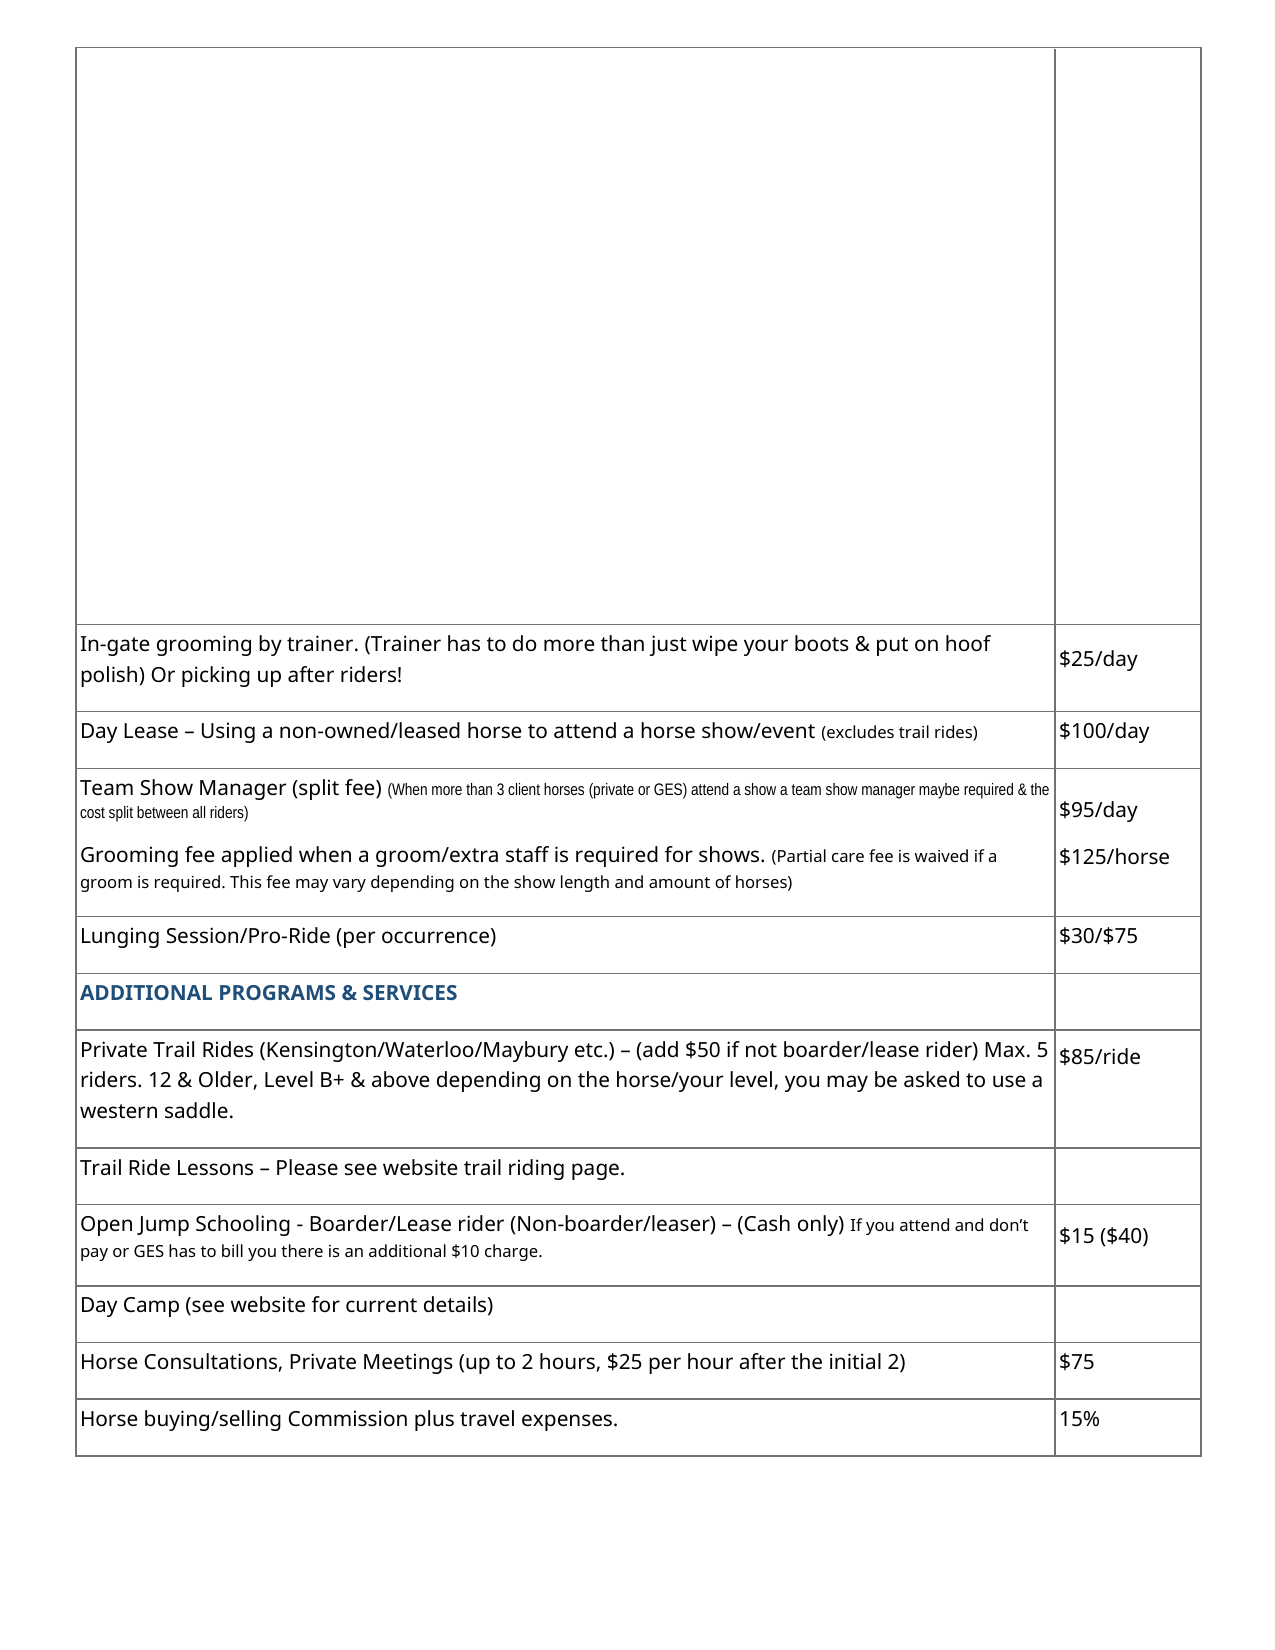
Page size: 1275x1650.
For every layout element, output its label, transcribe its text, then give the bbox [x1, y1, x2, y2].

table_cell 15% [1056, 1400, 1200, 1455]
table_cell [1056, 48, 1200, 623]
table_cell $100/day [1056, 712, 1200, 767]
table_cell [77, 48, 1055, 623]
table_cell ADDITIONAL PROGRAMS & SERVICES [77, 974, 1054, 1029]
table_cell In-gate grooming by trainer. (Trainer has to do more than just wipe your boots & put on hoof polish) Or picking up after riders! [77, 625, 1054, 711]
table_cell $95/day $125/horse [1056, 769, 1200, 916]
table_cell Horse Consultations, Private Meetings (up to 2 hours, $25 per hour after the initial 2) [77, 1343, 1054, 1398]
table_cell Private Trail Rides (Kensington/Waterloo/Maybury etc.) – (add $50 if not boarder/lease rider) Max. 5 riders. 12 & Older, Level B+ & above depending on the horse/your level, you may be asked to use a western saddle. [77, 1031, 1054, 1147]
table_cell $15 ($40) [1056, 1205, 1200, 1285]
table_cell Lunging Session/Pro-Ride (per occurrence) [77, 917, 1054, 972]
table_cell [1056, 1287, 1200, 1342]
table_cell Trail Ride Lessons – Please see website trail riding page. [77, 1149, 1054, 1204]
table_cell [1056, 1149, 1200, 1204]
table_cell Open Jump Schooling - Boarder/Lease rider (Non-boarder/leaser) – (Cash only) If you attend and don’t pay or GES has to bill you there is an additional $10 charge. [77, 1205, 1054, 1285]
table_cell $85/ride [1056, 1031, 1200, 1147]
table_cell [1056, 974, 1200, 1029]
table_cell Horse buying/selling Commission plus travel expenses. [77, 1400, 1054, 1455]
table_cell Day Camp (see website for current details) [77, 1287, 1054, 1342]
table_cell $75 [1056, 1343, 1200, 1398]
table_cell Day Lease – Using a non-owned/leased horse to attend a horse show/event (excludes trail rides) [77, 712, 1054, 767]
table_cell $25/day [1056, 625, 1200, 711]
table_cell Team Show Manager (split fee) (When more than 3 client horses (private or GES) attend a show a team show manager maybe required & the cost split between all riders) Grooming fee applied when a groom/extra staff is required for shows. (Partial care fee is waived if a groom is required. This fee may vary depending on the show length and amount of horses) [77, 769, 1054, 916]
table_cell $30/$75 [1056, 917, 1200, 972]
